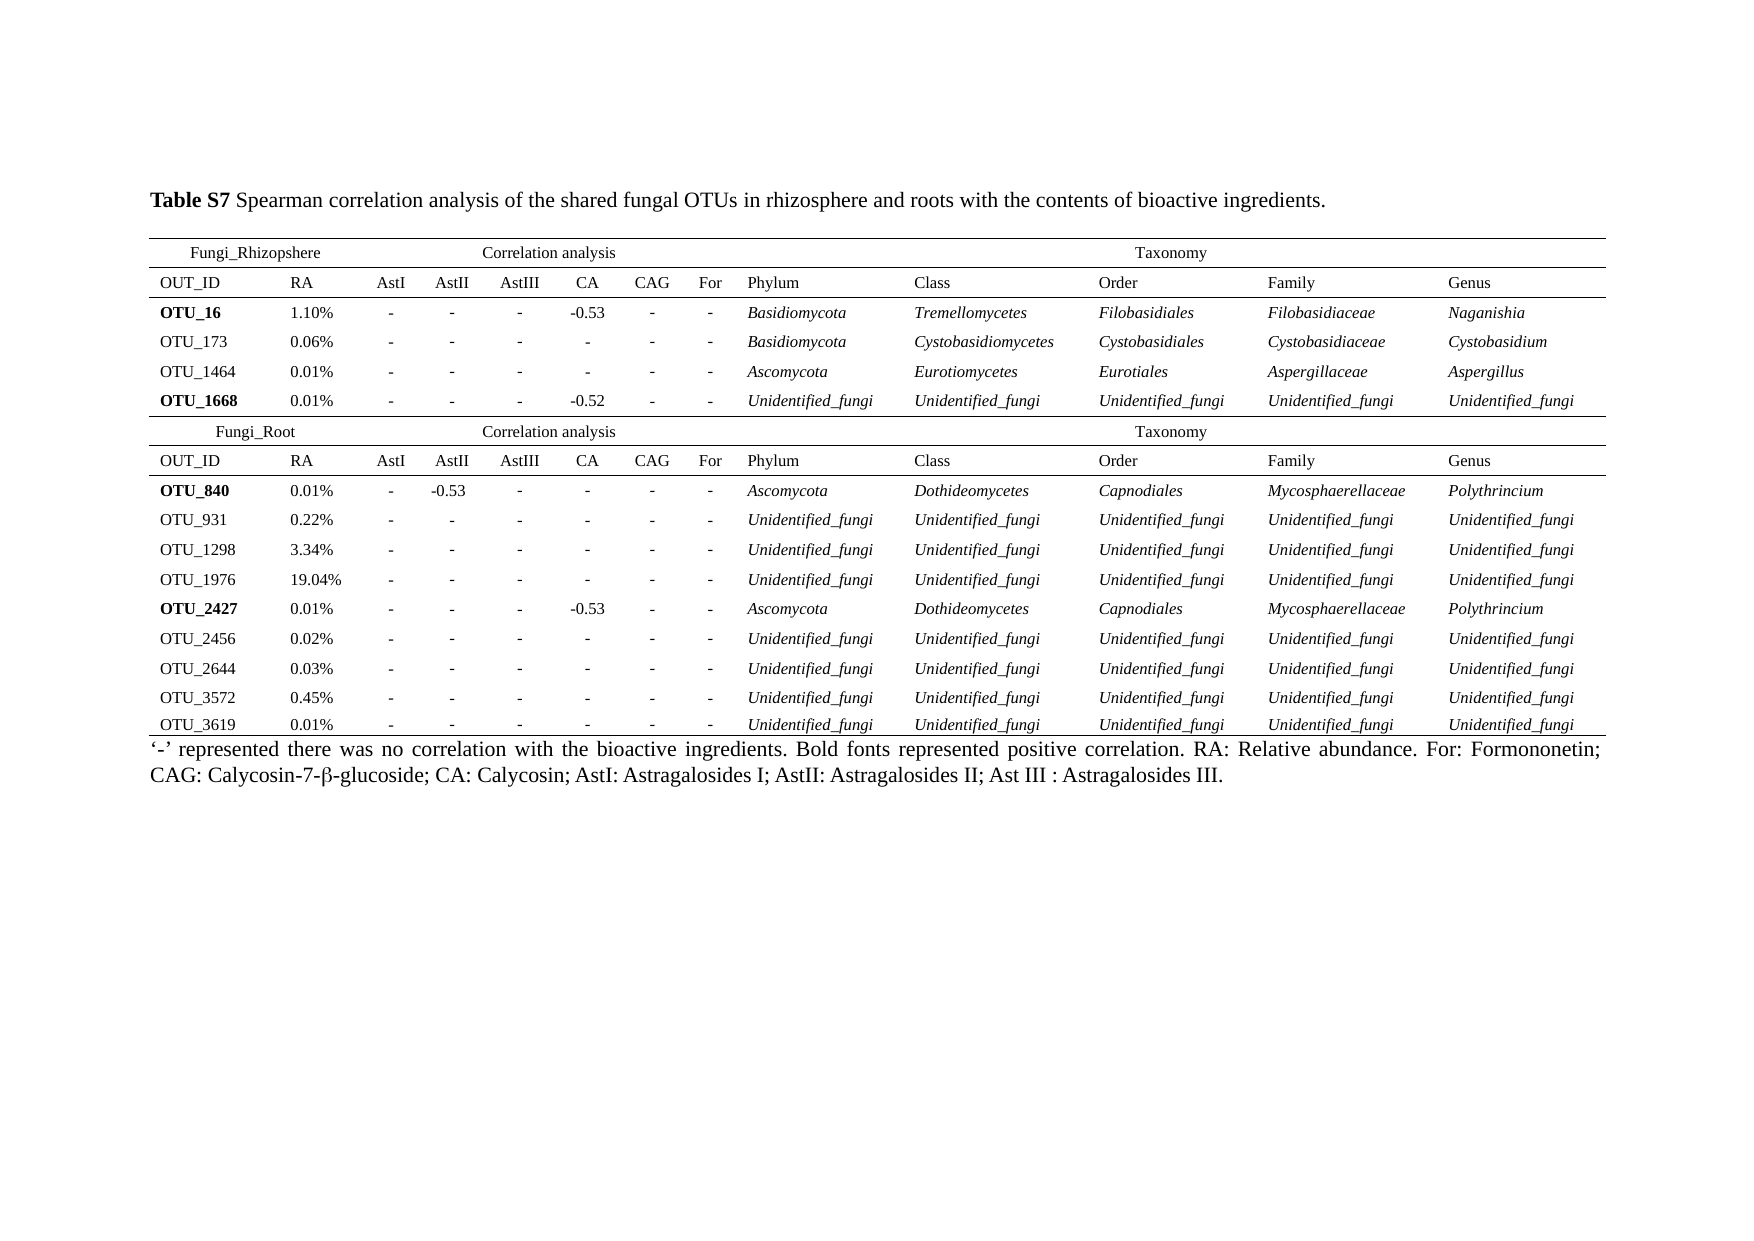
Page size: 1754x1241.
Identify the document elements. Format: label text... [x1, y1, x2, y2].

table_cell CA [555, 446, 619, 475]
table_cell Unidentified_fungi [1256, 386, 1437, 416]
table_cell Ascomycota [736, 594, 903, 623]
table_cell 1.10% [279, 298, 362, 327]
table_cell OTU_2644 [149, 653, 279, 683]
table_cell Unidentified_fungi [1437, 535, 1606, 564]
table_cell Unidentified_fungi [1087, 683, 1256, 713]
table_cell - [484, 476, 555, 505]
table_cell Unidentified_fungi [1256, 653, 1437, 683]
table_cell -0.52 [555, 386, 619, 416]
table_cell Capnodiales [1087, 476, 1256, 505]
table_cell - [555, 476, 619, 505]
table_cell - [362, 594, 419, 623]
table_cell Unidentified_fungi [1087, 535, 1256, 564]
table_cell - [362, 713, 419, 735]
table_header Correlation analysis [362, 239, 736, 267]
table_cell For [685, 446, 736, 475]
table_cell - [420, 505, 484, 534]
table_cell AstIII [484, 446, 555, 475]
table_cell Unidentified_fungi [736, 564, 903, 594]
table_cell Aspergillus [1437, 356, 1606, 386]
table_cell Unidentified_fungi [1087, 505, 1256, 534]
table_cell - [420, 356, 484, 386]
table_cell - [362, 386, 419, 416]
table_cell Polythrincium [1437, 476, 1606, 505]
table_cell Unidentified_fungi [903, 564, 1087, 594]
table_cell - [620, 564, 684, 594]
table_cell Basidiomycota [736, 298, 903, 327]
table_cell - [620, 535, 684, 564]
table_cell - [685, 535, 736, 564]
table_cell - [685, 356, 736, 386]
table_cell Filobasidiales [1087, 298, 1256, 327]
table_cell Unidentified_fungi [903, 386, 1087, 416]
table_cell Fungi_Root [149, 417, 362, 445]
table_cell Unidentified_fungi [1256, 505, 1437, 534]
table_cell Genus [1437, 268, 1606, 297]
table_cell Unidentified_fungi [1256, 535, 1437, 564]
table_cell - [685, 653, 736, 683]
table_cell Unidentified_fungi [903, 683, 1087, 713]
table_cell Unidentified_fungi [1256, 683, 1437, 713]
table_cell Filobasidiaceae [1256, 298, 1437, 327]
table_cell - [685, 505, 736, 534]
table_cell AstII [420, 268, 484, 297]
table_cell - [685, 386, 736, 416]
table_cell Dothideomycetes [903, 594, 1087, 623]
table_cell - [484, 594, 555, 623]
table_cell - [484, 564, 555, 594]
table_cell Capnodiales [1087, 594, 1256, 623]
table_cell RA [279, 268, 362, 297]
table_cell Aspergillaceae [1256, 356, 1437, 386]
table_cell Tremellomycetes [903, 298, 1087, 327]
table_cell - [620, 624, 684, 653]
table_cell CAG [620, 268, 684, 297]
table_cell - [685, 624, 736, 653]
table_cell Polythrincium [1437, 594, 1606, 623]
table_cell -0.53 [555, 594, 619, 623]
table_cell - [620, 683, 684, 713]
table_cell - [420, 624, 484, 653]
table_cell Unidentified_fungi [1437, 653, 1606, 683]
table_cell For [685, 268, 736, 297]
table_cell - [420, 327, 484, 356]
table_cell - [362, 653, 419, 683]
table_cell Phylum [736, 268, 903, 297]
table_cell Naganishia [1437, 298, 1606, 327]
table_cell Basidiomycota [736, 327, 903, 356]
table_cell Cystobasidium [1437, 327, 1606, 356]
table_cell - [555, 356, 619, 386]
table_cell Phylum [736, 446, 903, 475]
table_cell OTU_16 [149, 298, 279, 327]
table_cell - [555, 713, 619, 735]
table_cell - [420, 535, 484, 564]
table_cell - [620, 713, 684, 735]
table_cell - [555, 505, 619, 534]
table_cell Unidentified_fungi [736, 713, 903, 735]
table_cell Unidentified_fungi [903, 505, 1087, 534]
table_cell - [484, 624, 555, 653]
table_cell Cystobasidiaceae [1256, 327, 1437, 356]
table_cell - [362, 476, 419, 505]
table_cell Mycosphaerellaceae [1256, 476, 1437, 505]
table_cell Cystobasidiomycetes [903, 327, 1087, 356]
table_cell OTU_173 [149, 327, 279, 356]
text ‘-’ represented there was no correlation with the bioactive ingredients. Bold fonts represented positive correlation. RA: Relative abundance. For: Formononetin; CAG: Calycosin-7--glucoside; CA: Calycosin; AstI: Astragalosides I; AstII: Astragalosides II; Ast III : Astragalosides III. [150, 736, 1604, 787]
table_cell 0.01% [279, 476, 362, 505]
table_cell - [484, 713, 555, 735]
table_cell - [555, 327, 619, 356]
table_cell 19.04% [279, 564, 362, 594]
table_cell - [555, 535, 619, 564]
table_cell Class [903, 446, 1087, 475]
table_cell Dothideomycetes [903, 476, 1087, 505]
table_cell Eurotiomycetes [903, 356, 1087, 386]
table_cell - [362, 505, 419, 534]
table_cell Unidentified_fungi [903, 624, 1087, 653]
table_cell AstII [420, 446, 484, 475]
table_cell - [555, 564, 619, 594]
table_cell - [484, 298, 555, 327]
table_cell Unidentified_fungi [1087, 564, 1256, 594]
table_cell Unidentified_fungi [1256, 624, 1437, 653]
table_cell Unidentified_fungi [736, 653, 903, 683]
table_cell Unidentified_fungi [736, 535, 903, 564]
table_cell Unidentified_fungi [1437, 564, 1606, 594]
table_cell - [420, 653, 484, 683]
table_cell 0.06% [279, 327, 362, 356]
table_cell - [362, 298, 419, 327]
table_cell 0.01% [279, 386, 362, 416]
table_header Fungi_Rhizopshere [149, 239, 362, 267]
table_cell Unidentified_fungi [736, 683, 903, 713]
table_cell Class [903, 268, 1087, 297]
table_cell Ascomycota [736, 476, 903, 505]
table_cell - [620, 298, 684, 327]
table_cell Unidentified_fungi [903, 713, 1087, 735]
table_cell - [555, 653, 619, 683]
table_cell - [620, 356, 684, 386]
table_cell - [484, 386, 555, 416]
table_cell AstI [362, 268, 419, 297]
table_cell - [685, 713, 736, 735]
table_cell Unidentified_fungi [1256, 713, 1437, 735]
table_cell Order [1087, 268, 1256, 297]
table_cell - [362, 356, 419, 386]
table_cell 3.34% [279, 535, 362, 564]
table_cell - [685, 683, 736, 713]
table_cell OTU_931 [149, 505, 279, 534]
table_cell 0.03% [279, 653, 362, 683]
text Table S7 Spearman correlation analysis of the shared fungal OTUs in rhizosphere and roots with the contents of bioactive ingredients. [150, 187, 1604, 212]
table_cell CA [555, 268, 619, 297]
table_cell - [362, 683, 419, 713]
table_cell Genus [1437, 446, 1606, 475]
table_cell - [685, 327, 736, 356]
table_cell Eurotiales [1087, 356, 1256, 386]
table_cell Order [1087, 446, 1256, 475]
table_cell - [420, 386, 484, 416]
table_cell -0.53 [420, 476, 484, 505]
table_cell Unidentified_fungi [1437, 505, 1606, 534]
table_cell Unidentified_fungi [1437, 683, 1606, 713]
table_cell - [555, 624, 619, 653]
table_cell Family [1256, 446, 1437, 475]
table_cell OUT_ID [149, 268, 279, 297]
table_cell OTU_2427 [149, 594, 279, 623]
table_cell - [484, 356, 555, 386]
table_cell - [362, 624, 419, 653]
table_cell - [420, 594, 484, 623]
table_cell - [685, 476, 736, 505]
table_cell - [362, 535, 419, 564]
table_cell Correlation analysis [362, 417, 736, 445]
table_cell - [484, 327, 555, 356]
table_cell Unidentified_fungi [1087, 653, 1256, 683]
table_cell OTU_3572 [149, 683, 279, 713]
table_cell Unidentified_fungi [736, 505, 903, 534]
table_cell - [362, 327, 419, 356]
table_cell - [555, 683, 619, 713]
table_cell - [620, 476, 684, 505]
table_cell OTU_1464 [149, 356, 279, 386]
table_cell Unidentified_fungi [903, 535, 1087, 564]
table_cell Taxonomy [736, 417, 1606, 445]
table_cell - [484, 683, 555, 713]
table_cell Unidentified_fungi [1437, 386, 1606, 416]
table_cell 0.45% [279, 683, 362, 713]
table_cell 0.02% [279, 624, 362, 653]
table_cell 0.01% [279, 356, 362, 386]
table_cell OTU_3619 [149, 713, 279, 735]
table_cell - [484, 653, 555, 683]
table_cell -0.53 [555, 298, 619, 327]
table_cell AstIII [484, 268, 555, 297]
table_cell - [484, 505, 555, 534]
table_cell AstI [362, 446, 419, 475]
table_cell Unidentified_fungi [1087, 713, 1256, 735]
table_cell 0.01% [279, 713, 362, 735]
table_cell OTU_1668 [149, 386, 279, 416]
table_cell - [620, 594, 684, 623]
table_cell - [420, 683, 484, 713]
table_cell Unidentified_fungi [736, 624, 903, 653]
table_cell Mycosphaerellaceae [1256, 594, 1437, 623]
table_cell RA [279, 446, 362, 475]
table_cell CAG [620, 446, 684, 475]
table_cell OTU_1298 [149, 535, 279, 564]
table_cell OTU_2456 [149, 624, 279, 653]
table_cell - [420, 298, 484, 327]
table_cell Unidentified_fungi [1437, 713, 1606, 735]
table_cell - [620, 505, 684, 534]
table_cell - [420, 713, 484, 735]
table_cell OTU_1976 [149, 564, 279, 594]
table_cell Unidentified_fungi [736, 386, 903, 416]
table_cell - [685, 564, 736, 594]
table_cell Cystobasidiales [1087, 327, 1256, 356]
table_cell - [362, 564, 419, 594]
table_cell - [620, 327, 684, 356]
table_cell Unidentified_fungi [1087, 624, 1256, 653]
table_cell Unidentified_fungi [1256, 564, 1437, 594]
table_header Taxonomy [736, 239, 1606, 267]
table_cell - [685, 594, 736, 623]
table_cell Unidentified_fungi [1087, 386, 1256, 416]
table_cell - [620, 653, 684, 683]
table_cell - [620, 386, 684, 416]
table_cell - [685, 298, 736, 327]
table_cell 0.01% [279, 594, 362, 623]
table_cell Family [1256, 268, 1437, 297]
table_cell - [484, 535, 555, 564]
table_cell OUT_ID [149, 446, 279, 475]
table_cell OTU_840 [149, 476, 279, 505]
table_cell Ascomycota [736, 356, 903, 386]
table_cell Unidentified_fungi [1437, 624, 1606, 653]
table_cell 0.22% [279, 505, 362, 534]
table_cell - [420, 564, 484, 594]
table_cell Unidentified_fungi [903, 653, 1087, 683]
